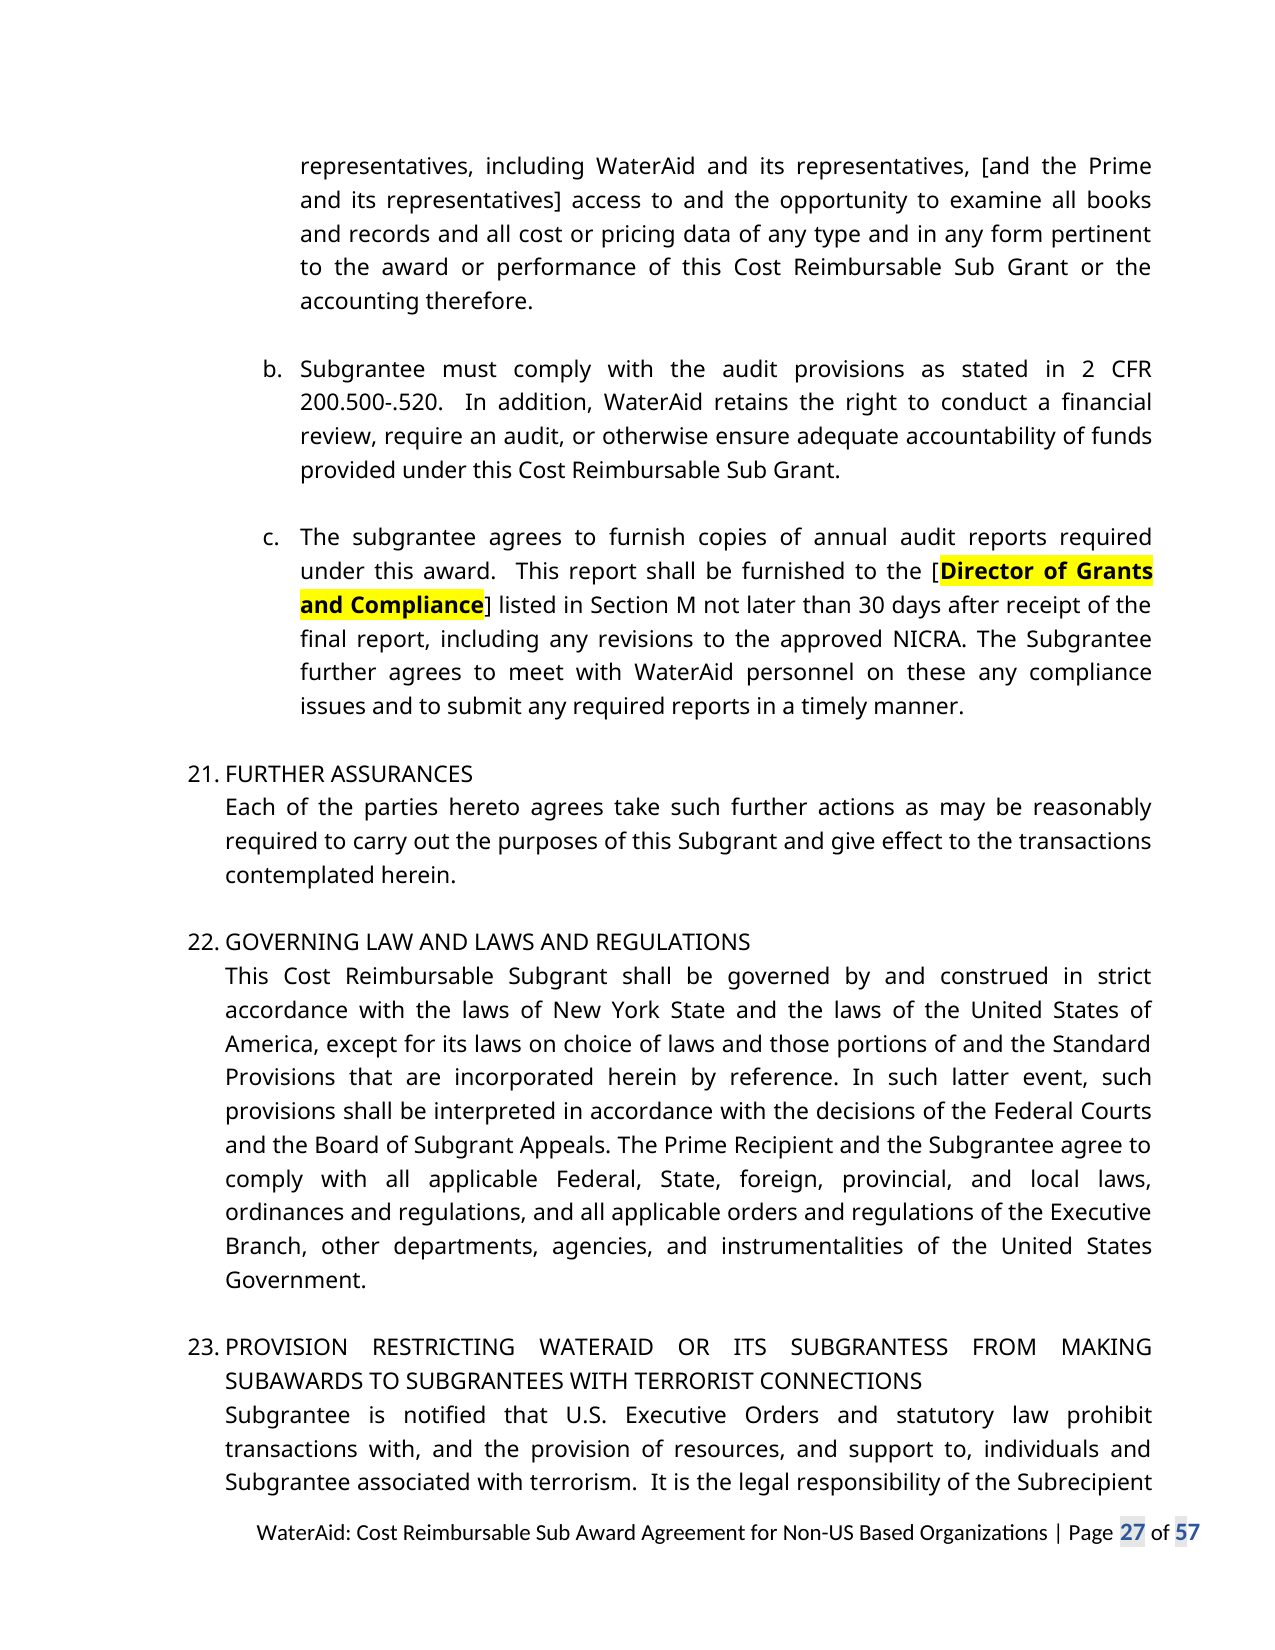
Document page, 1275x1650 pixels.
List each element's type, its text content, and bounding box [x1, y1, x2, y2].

list Subgrantee must comply with the audit provisions as stated in 2 CFR 200.500-.520. In addition, WaterAid retains the right to conduct a financial review, require an audit, or otherwise ensure adequate accountability of funds provided under this Cost Reimbursable Sub Grant. [262, 352, 1153, 485]
list The subgrantee agrees to furnish copies of annual audit reports required under this award. This report shall be furnished to the [Director of Grants and Compliance] listed in Section M not later than 30 days after receipt of the final report, including any revisions to the approved NICRA. The Subgrantee further agrees to meet with WaterAid personnel on these any compliance issues and to submit any required reports in a timely manner. [262, 521, 1153, 721]
list Each of the parties hereto agrees take such further actions as may be reasonably required to carry out the purposes of this Subgrant and give effect to the transactions contemplated herein. [225, 791, 1153, 890]
list FURTHER ASSURANCES [187, 757, 1153, 789]
list GOVERNING LAW AND LAWS AND REGULATIONS [187, 926, 1153, 957]
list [225, 1399, 1153, 1497]
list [262, 150, 1153, 316]
list PROVISION RESTRICTING WATERAID OR ITS SUBGRANTESS FROM MAKING SUBAWARDS TO SUBGRANTEES WITH TERRORIST CONNECTIONS [187, 1331, 1153, 1396]
list This Cost Reimbursable Subgrant shall be governed by and construed in strict accordance with the laws of New York State and the laws of the United States of America, except for its laws on choice of laws and those portions of and the Standard Provisions that are incorporated herein by reference. In such latter event, such provisions shall be interpreted in accordance with the decisions of the Federal Courts and the Board of Subgrant Appeals. The Prime Recipient and the Subgrantee agree to comply with all applicable Federal, State, foreign, provincial, and local laws, ordinances and regulations, and all applicable orders and regulations of the Executive Branch, other departments, agencies, and instrumentalities of the United States Government. [225, 960, 1153, 1295]
